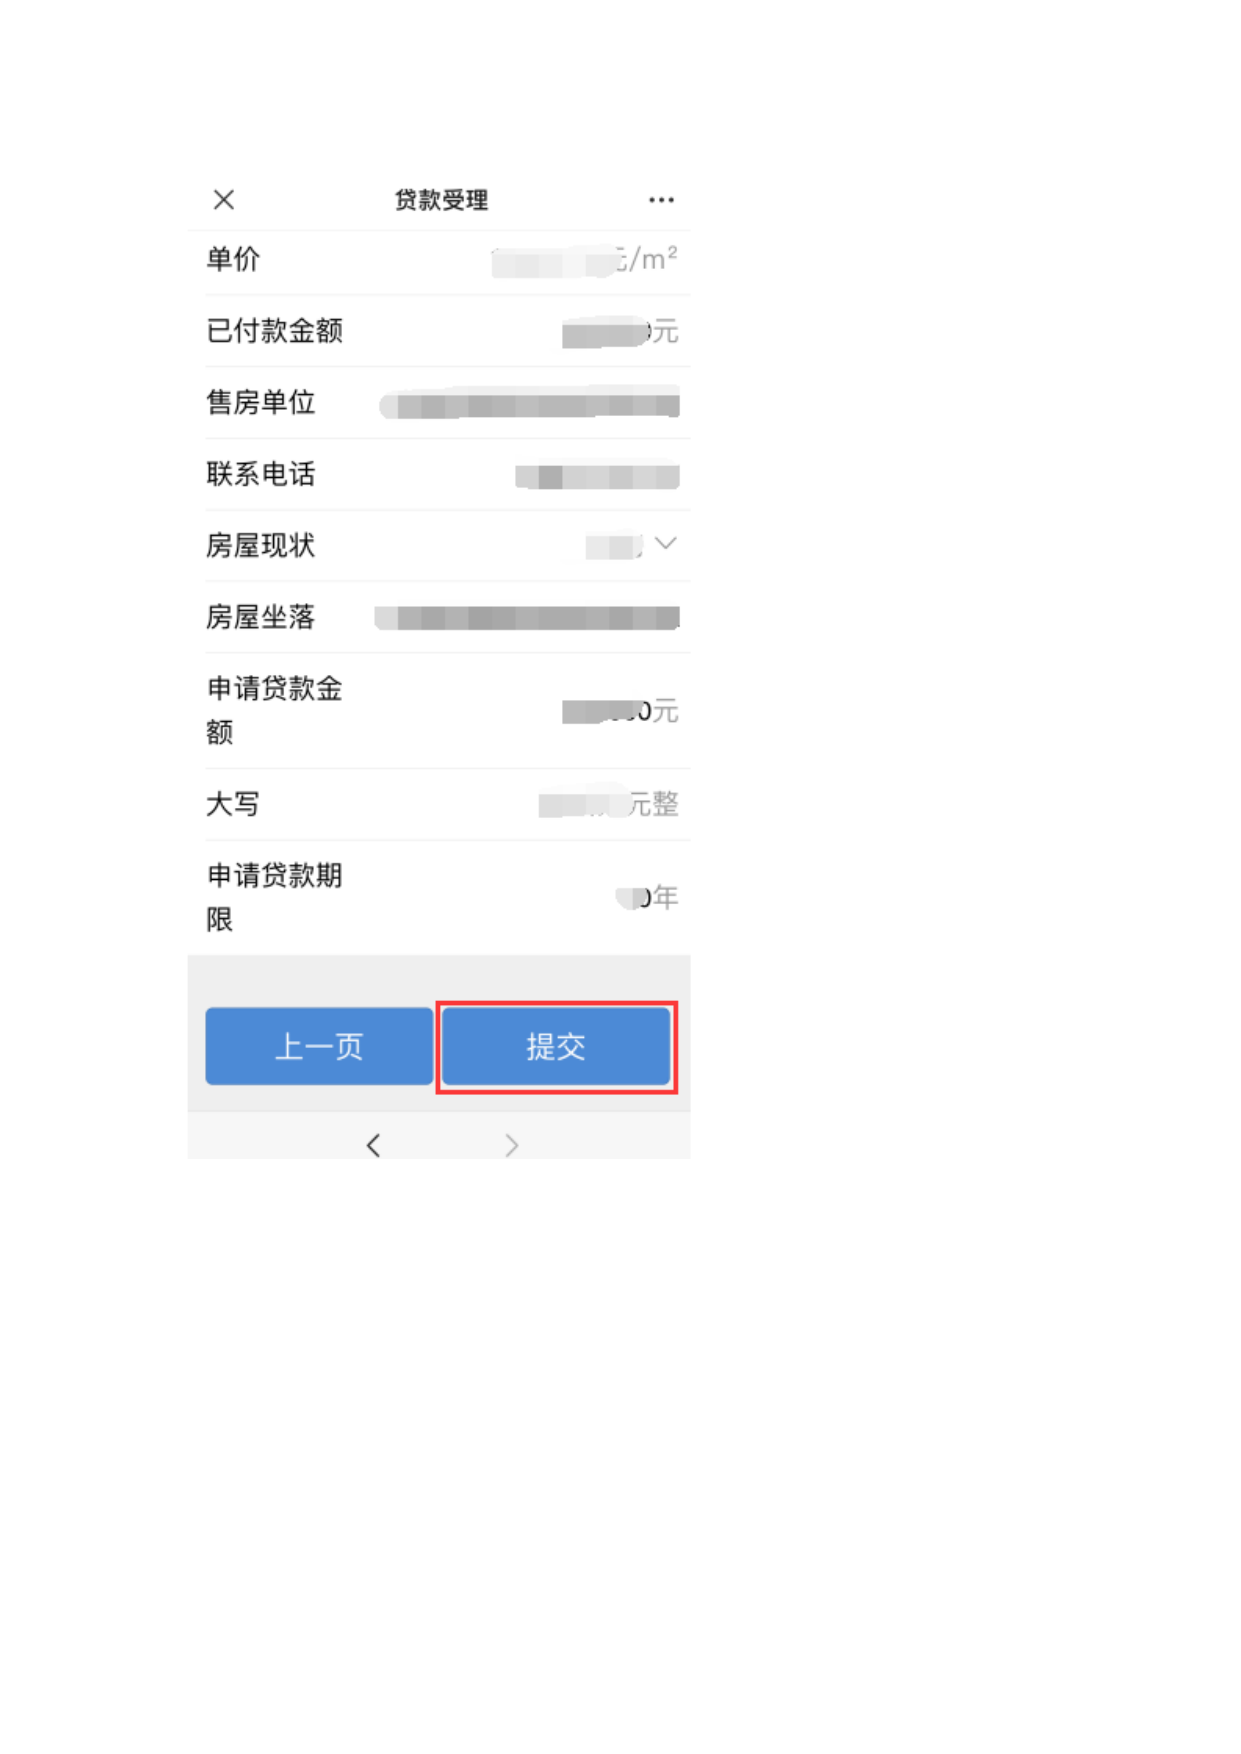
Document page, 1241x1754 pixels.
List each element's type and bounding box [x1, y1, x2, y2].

picture [187, 162, 691, 1159]
